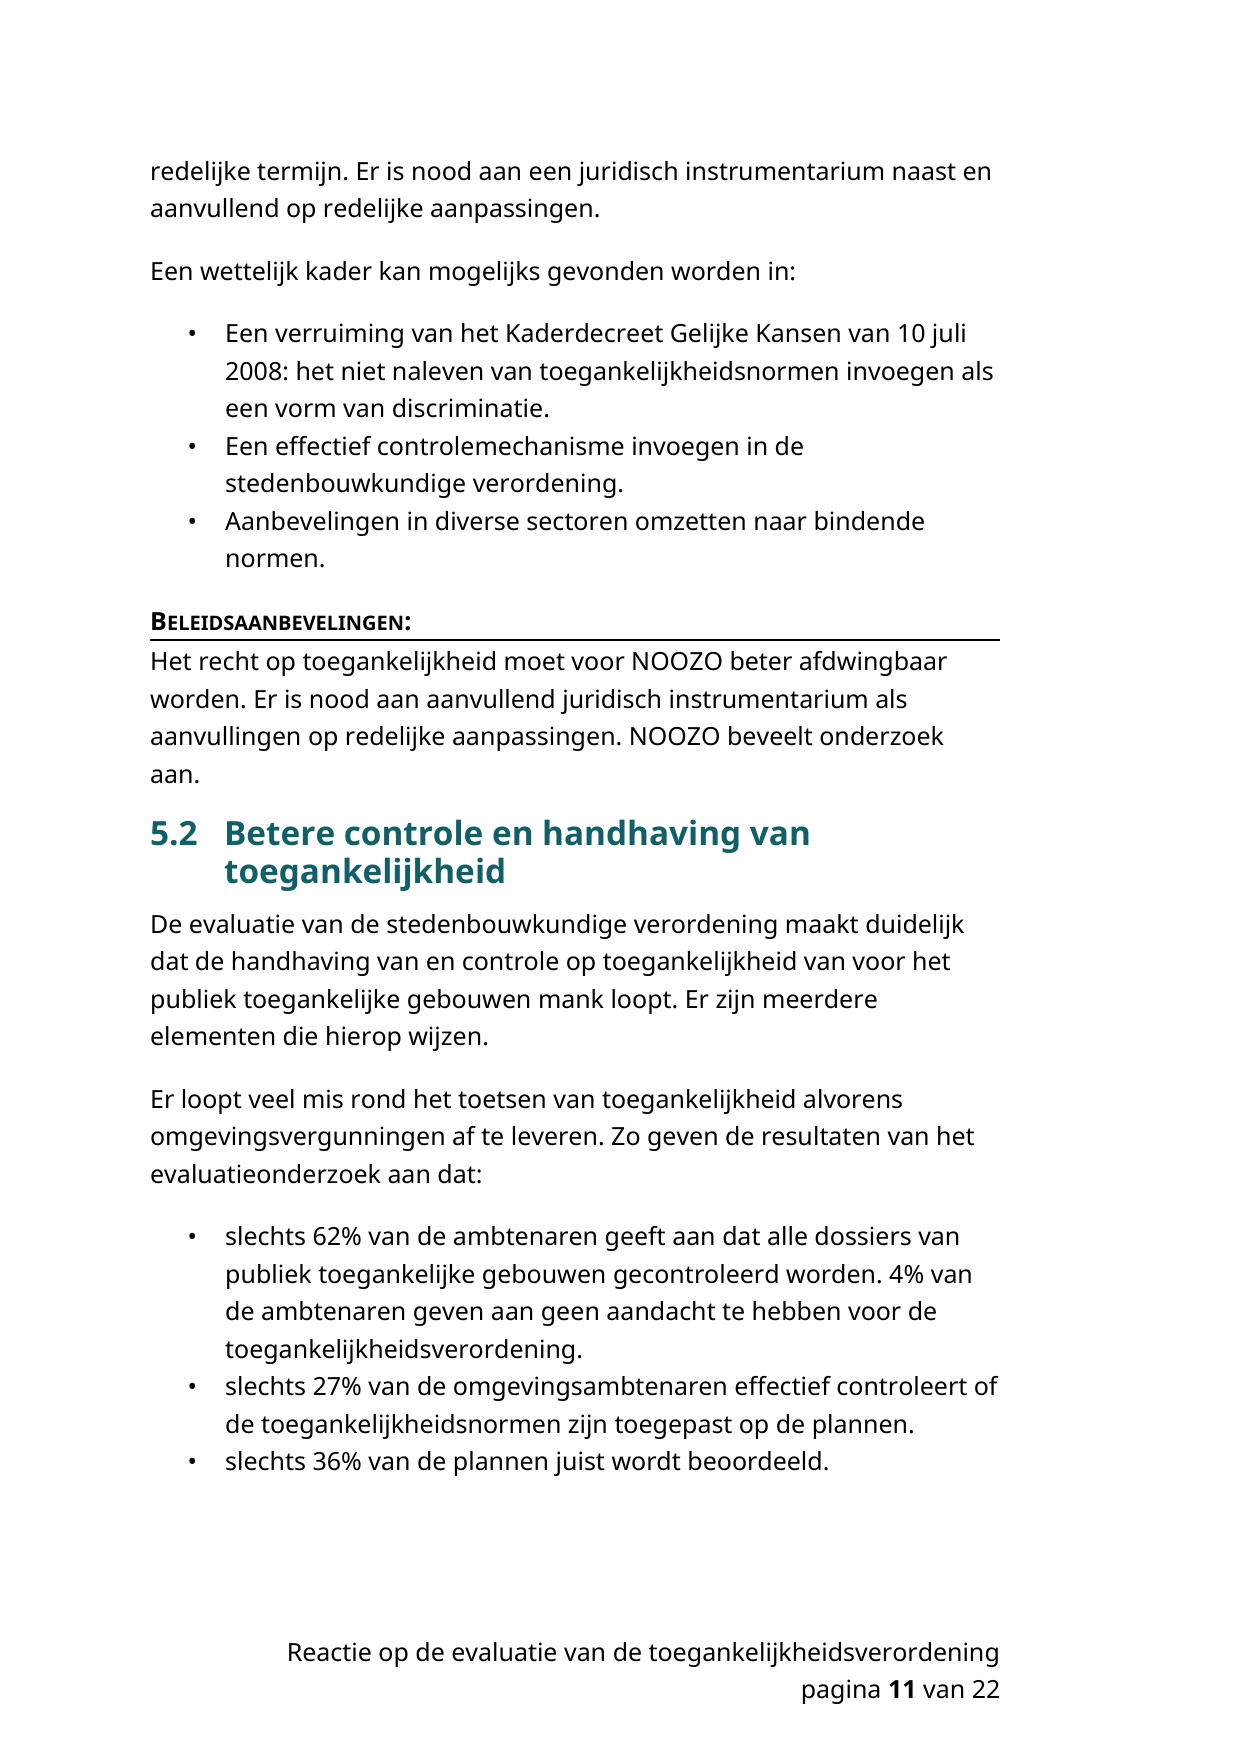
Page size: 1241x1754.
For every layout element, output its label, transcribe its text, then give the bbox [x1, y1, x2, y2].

list Aanbevelingen in diverse sectoren omzetten naar bindende normen. [187, 500, 1000, 575]
text Beleidsaanbevelingen: [150, 600, 1000, 639]
list slechts 62% van de ambtenaren geeft aan dat alle dossiers van publiek toegankelijke gebouwen gecontroleerd worden. 4% van de ambtenaren geven aan geen aandacht te hebben voor de toegankelijkheidsverordening. [187, 1216, 1000, 1366]
text Het recht op toegankelijkheid moet voor NOOZO beter afdwingbaar worden. Er is nood aan aanvullend juridisch instrumentarium als aanvullingen op redelijke aanpassingen. NOOZO beveelt onderzoek aan. [150, 641, 1000, 791]
text Er loopt veel mis rond het toetsen van toegankelijkheid alvorens omgevingsvergunningen af te leveren. Zo geven de resultaten van het evaluatieonderzoek aan dat: [150, 1078, 1000, 1191]
list slechts 27% van de omgevingsambtenaren effectief controleert of de toegankelijkheidsnormen zijn toegepast op de plannen. [187, 1366, 1000, 1441]
subtitle Betere controle en handhaving van toegankelijkheid [150, 816, 1000, 891]
list slechts 36% van de plannen juist wordt beoordeeld. [187, 1441, 1000, 1478]
text Een wettelijk kader kan mogelijks gevonden worden in: [150, 250, 1000, 287]
list Een verruiming van het Kaderdecreet Gelijke Kansen van 10 juli 2008: het niet naleven van toegankelijkheidsnormen invoegen als een vorm van discriminatie. [187, 312, 1000, 425]
list Een effectief controlemechanisme invoegen in de stedenbouwkundige verordening. [187, 425, 1000, 500]
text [150, 150, 1000, 225]
text De evaluatie van de stedenbouwkundige verordening maakt duidelijk dat de handhaving van en controle op toegankelijkheid van voor het publiek toegankelijke gebouwen mank loopt. Er zijn meerdere elementen die hierop wijzen. [150, 903, 1000, 1053]
